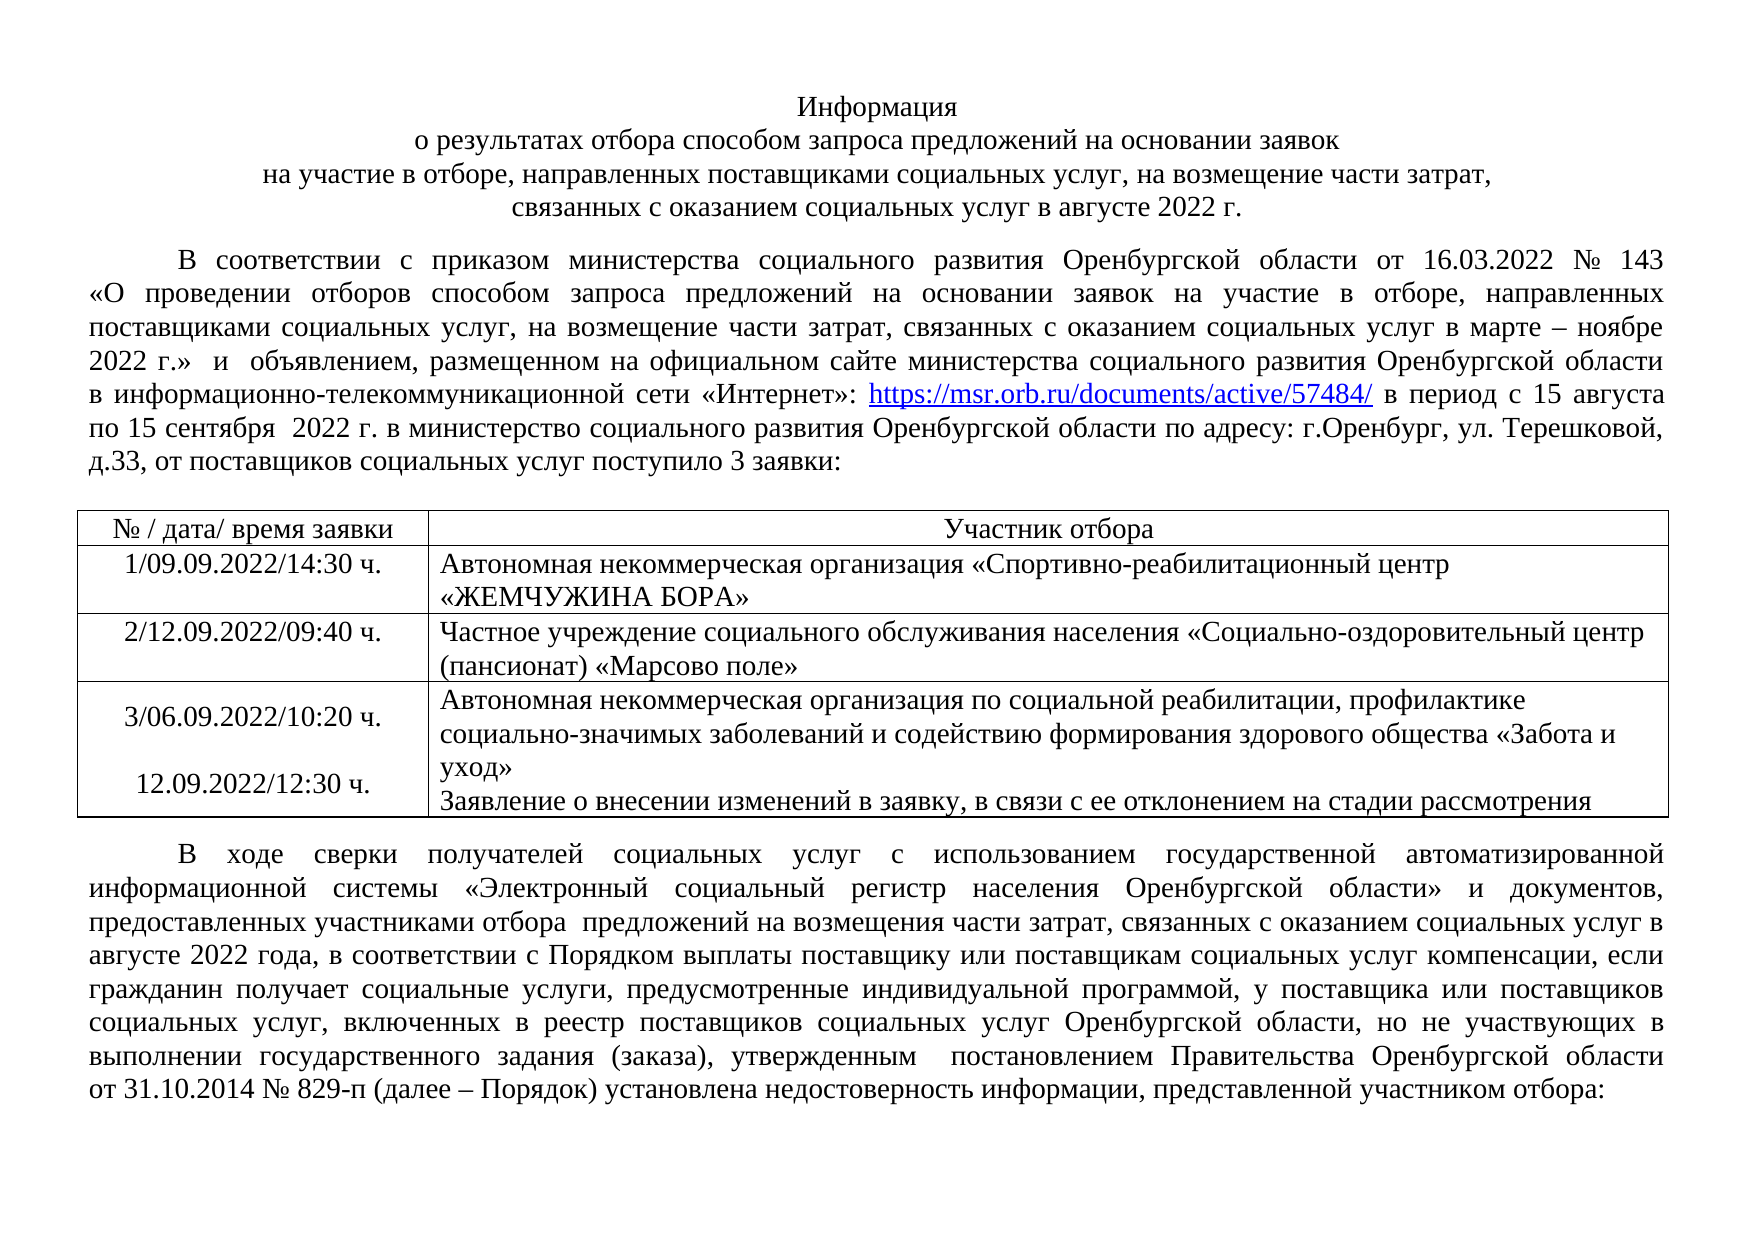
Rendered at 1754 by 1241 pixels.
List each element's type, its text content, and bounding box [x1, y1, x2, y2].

text Информация [89, 89, 1665, 122]
table_cell Автономная некоммерческая организация «Спортивно-реабилитационный центр «ЖЕМЧУЖИНА БОРА» [429, 546, 1668, 613]
text В ходе сверки получателей социальных услуг с использованием государственной автоматизированной информационной системы «Электронный социальный регистр населения Оренбургской области» и документов, предоставленных участниками отбора предложений на возмещения части затрат, связанных с оказанием социальных услуг в августе 2022 года, в соответствии с Порядком выплаты поставщику или поставщикам социальных услуг компенсации, если гражданин получает социальные услуги, предусмотренные индивидуальной программой, у поставщика или поставщиков социальных услуг, включенных в реестр поставщиков социальных услуг Оренбургской области, но не участвующих в выполнении государственного задания (заказа), утвержденным постановлением Правительства Оренбургской области от 31.10.2014 № 829-п (далее – Порядок) установлена недостоверность информации, представленной участником отбора: [89, 837, 1665, 1105]
text связанных с оказанием социальных услуг в августе 2022 г. [89, 189, 1665, 223]
text о результатах отбора способом запроса предложений на основании заявок [89, 122, 1665, 156]
table_cell 3/06.09.2022/10:20 ч. 12.09.2022/12:30 ч. [78, 682, 428, 816]
table_cell Автономная некоммерческая организация по социальной реабилитации, профилактике социально-значимых заболеваний и содействию формирования здорового общества «Забота и уход» Заявление о внесении изменений в заявку, в связи с ее отклонением на стадии рассмотрения [429, 682, 1668, 816]
table_cell 2/12.09.2022/09:40 ч. [78, 614, 428, 681]
text В соответствии с приказом министерства социального развития Оренбургской области от 16.03.2022 № 143 «О проведении отборов способом запроса предложений на основании заявок на участие в отборе, направленных поставщиками социальных услуг, на возмещение части затрат, связанных с оказанием социальных услуг в марте – ноябре 2022 г.» и объявлением, размещенном на официальном сайте министерства социального развития Оренбургской области в информационно-телекоммуникационной сети «Интернет»: https://msr.orb.ru/documents/active/57484/ в период с 15 августа по 15 сентября 2022 г. в министерство социального развития Оренбургской области по адресу: г.Оренбург, ул. Терешковой, д.33, от поставщиков социальных услуг поступило 3 заявки: [89, 242, 1665, 477]
table_cell 1/09.09.2022/14:30 ч. [78, 546, 428, 613]
table_cell Частное учреждение социального обслуживания населения «Социально-оздоровительный центр (пансионат) «Марсово поле» [429, 614, 1668, 681]
text на участие в отборе, направленных поставщиками социальных услуг, на возмещение части затрат, [89, 156, 1665, 189]
table_header № / дата/ время заявки [78, 511, 428, 545]
table_header Участник отбора [429, 511, 1668, 545]
